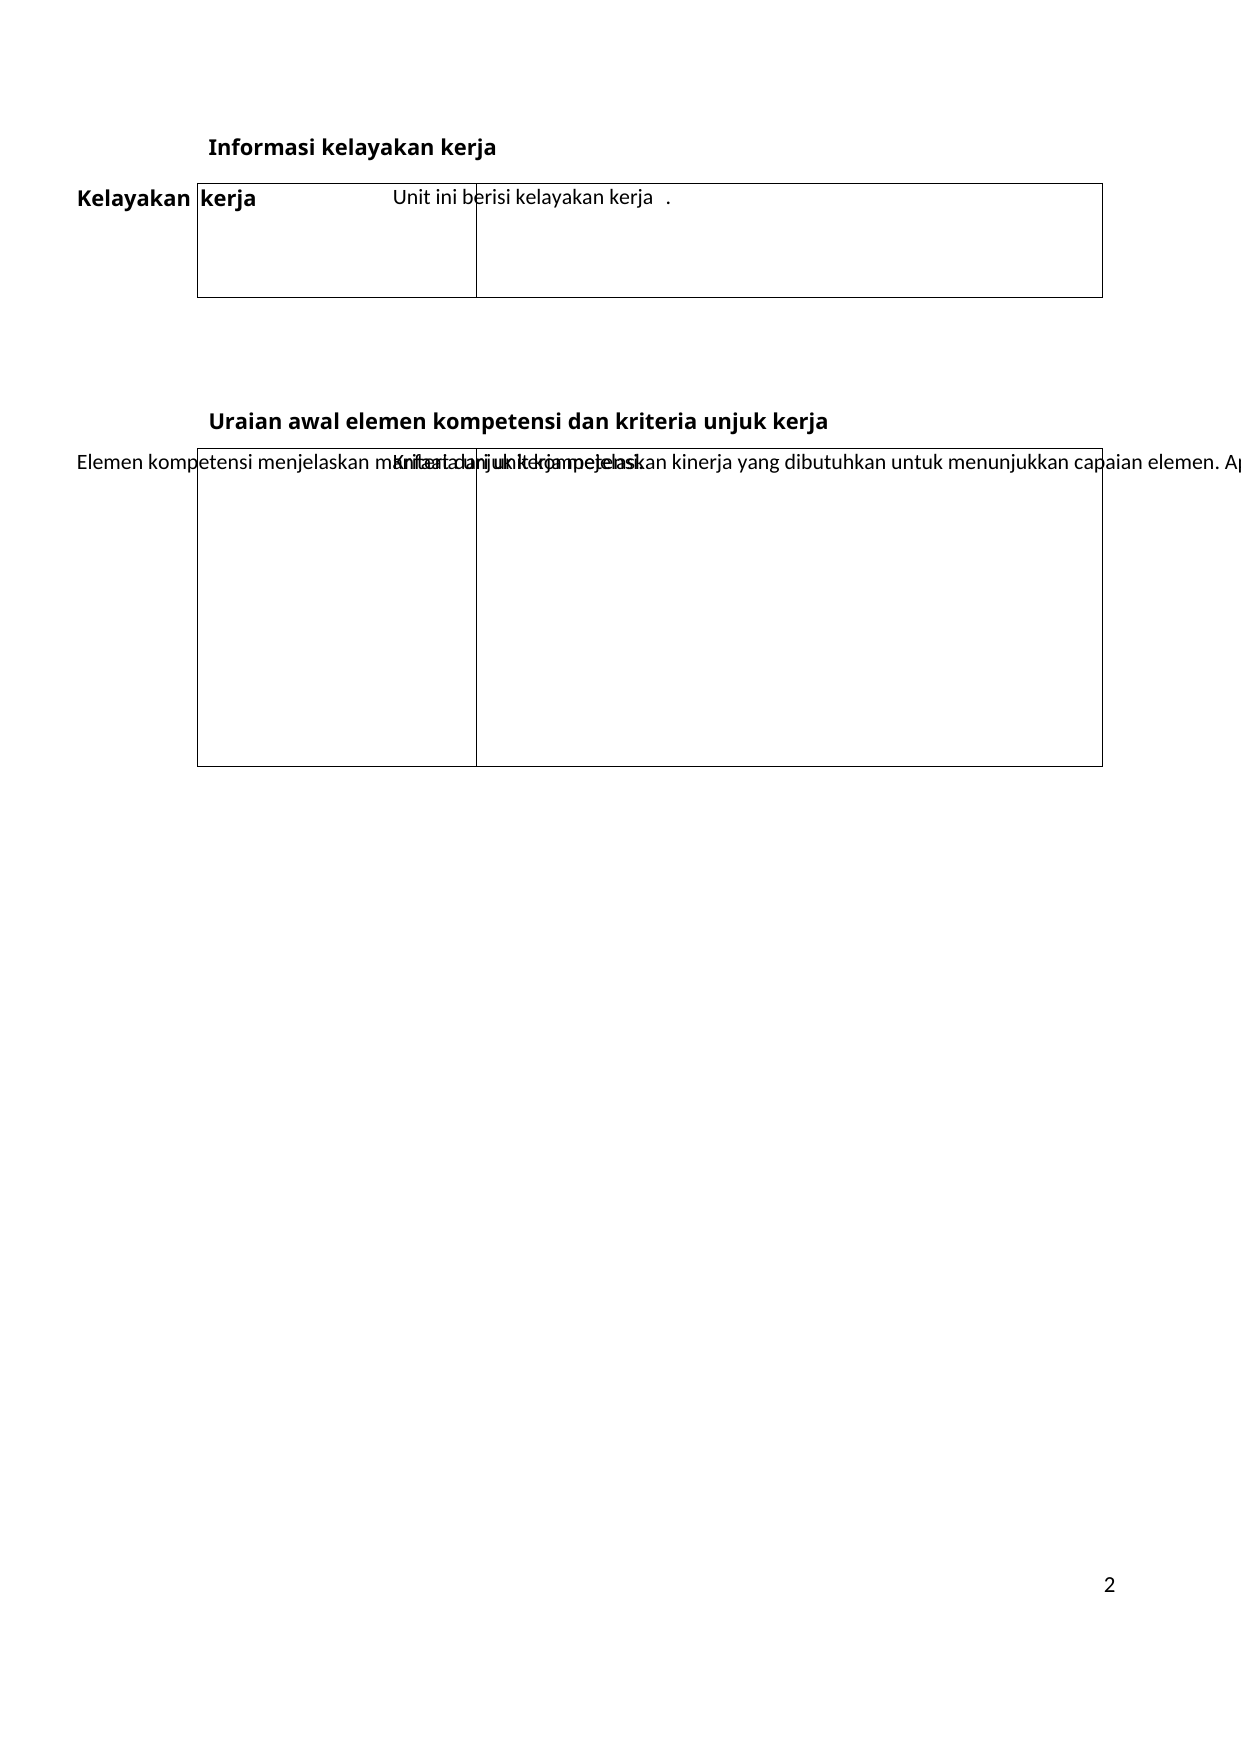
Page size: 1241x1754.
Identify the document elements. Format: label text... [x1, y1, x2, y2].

text Informasi kelayakan kerja [208, 132, 1115, 162]
text Uraian awal elemen kompetensi dan kriteria unjuk kerja [208, 406, 1115, 436]
